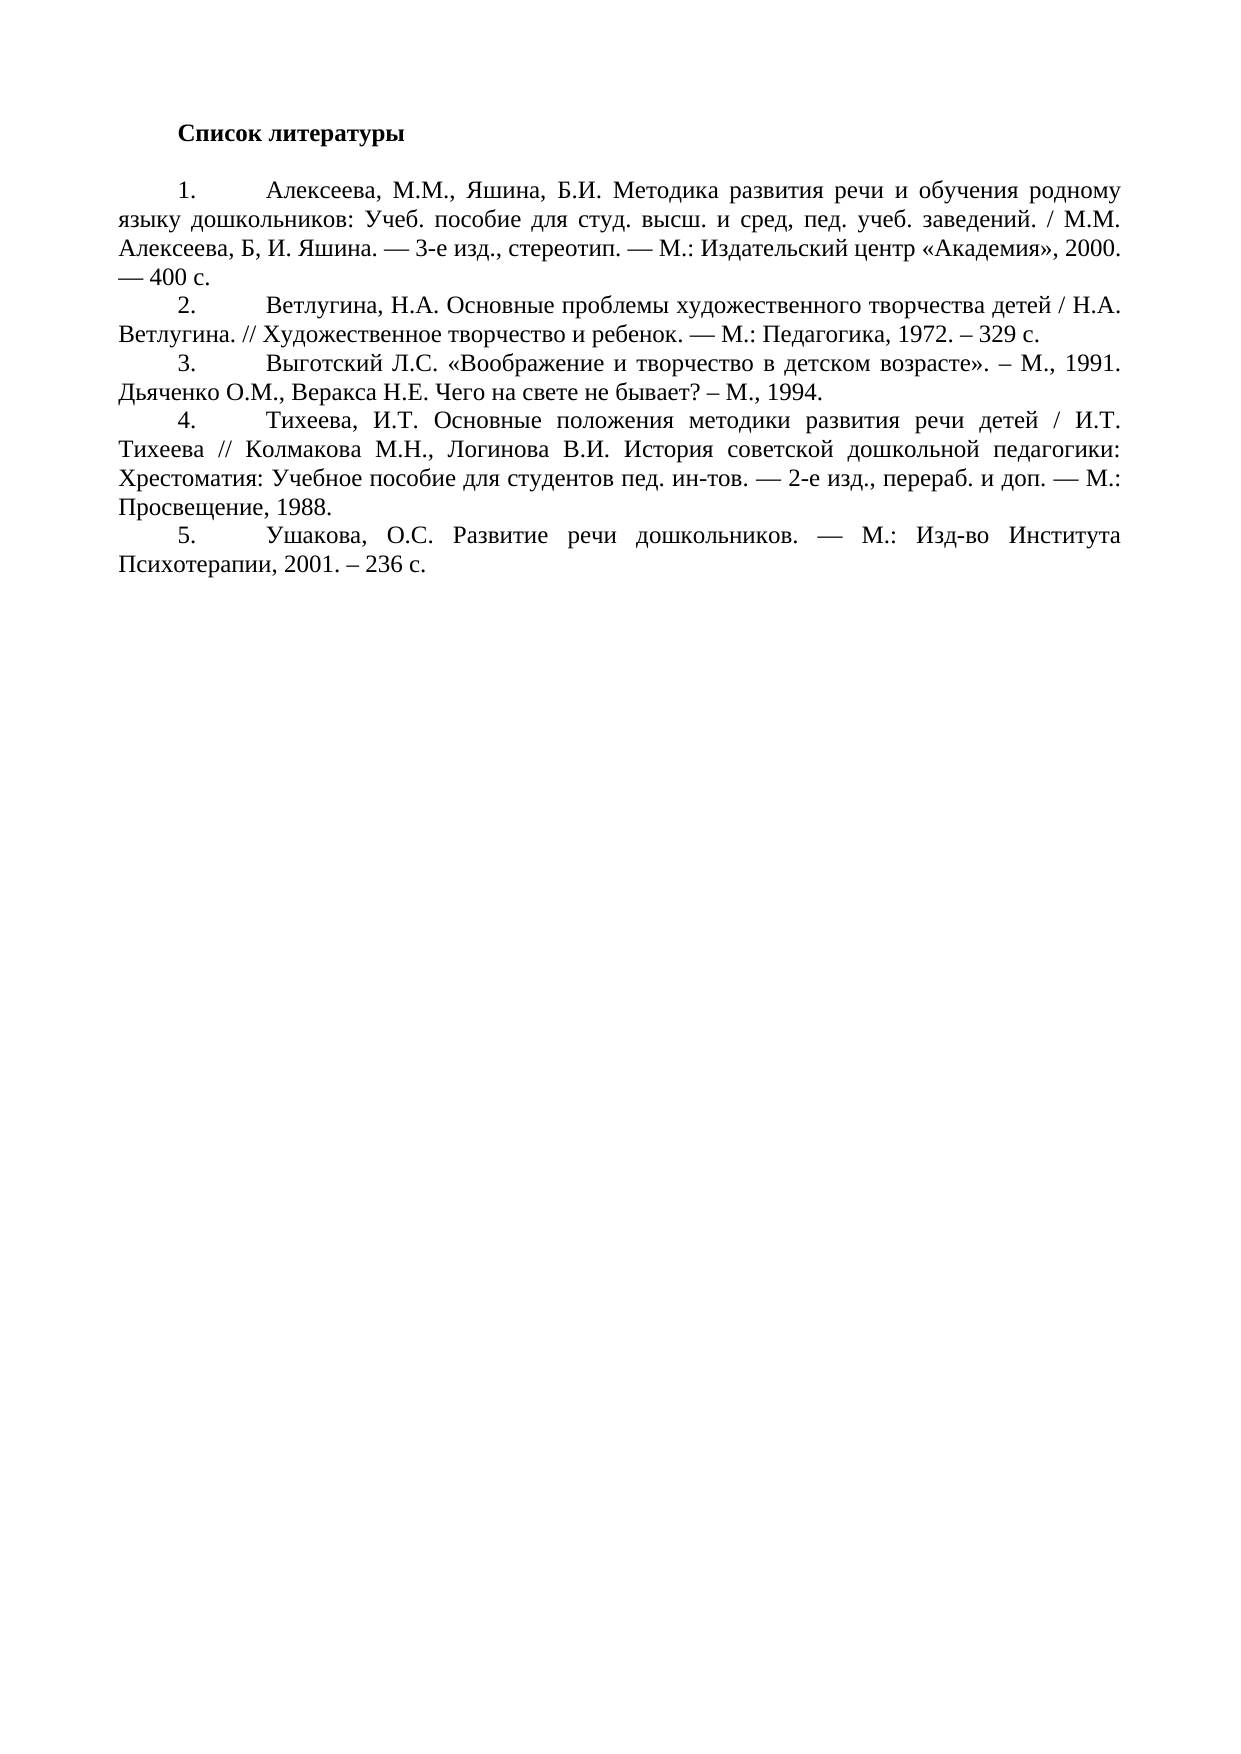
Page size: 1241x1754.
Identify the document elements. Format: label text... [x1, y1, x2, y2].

list Алексеева, М.М., Яшина, Б.И. Методика развития речи и обучения родному языку дошкольников: Учеб. пособие для студ. высш. и сред, пед. учеб. заведений. / М.М. Алексеева, Б, И. Яшина. — 3-е изд., стереотип. — М.: Издательский центр «Академия», 2000. — 400 с. [118, 176, 1122, 291]
list Ушакова, О.С. Развитие речи дошкольников. — М.: Изд-во Института Психотерапии, 2001. – 236 с. [118, 521, 1122, 578]
list Выготский Л.С. «Воображение и творчество в детском возрасте». – М., 1991. Дьяченко О.М., Веракса Н.Е. Чего на свете не бывает? – М., 1994. [118, 348, 1122, 406]
list Тихеева, И.Т. Основные положения методики развития речи детей / И.Т. Тихеева // Колмакова М.Н., Логинова В.И. История советской дошкольной педагогики: Хрестоматия: Учебное пособие для студентов пед. ин-тов. — 2-е изд., перераб. и доп. — М.: Просвещение, 1988. [118, 406, 1122, 521]
text Список литературы [118, 118, 1122, 147]
list Ветлугина, Н.А. Основные проблемы художественного творчества детей / Н.А. Ветлугина. // Художественное творчество и ребенок. — М.: Педагогика, 1972. – 329 с. [118, 291, 1122, 348]
